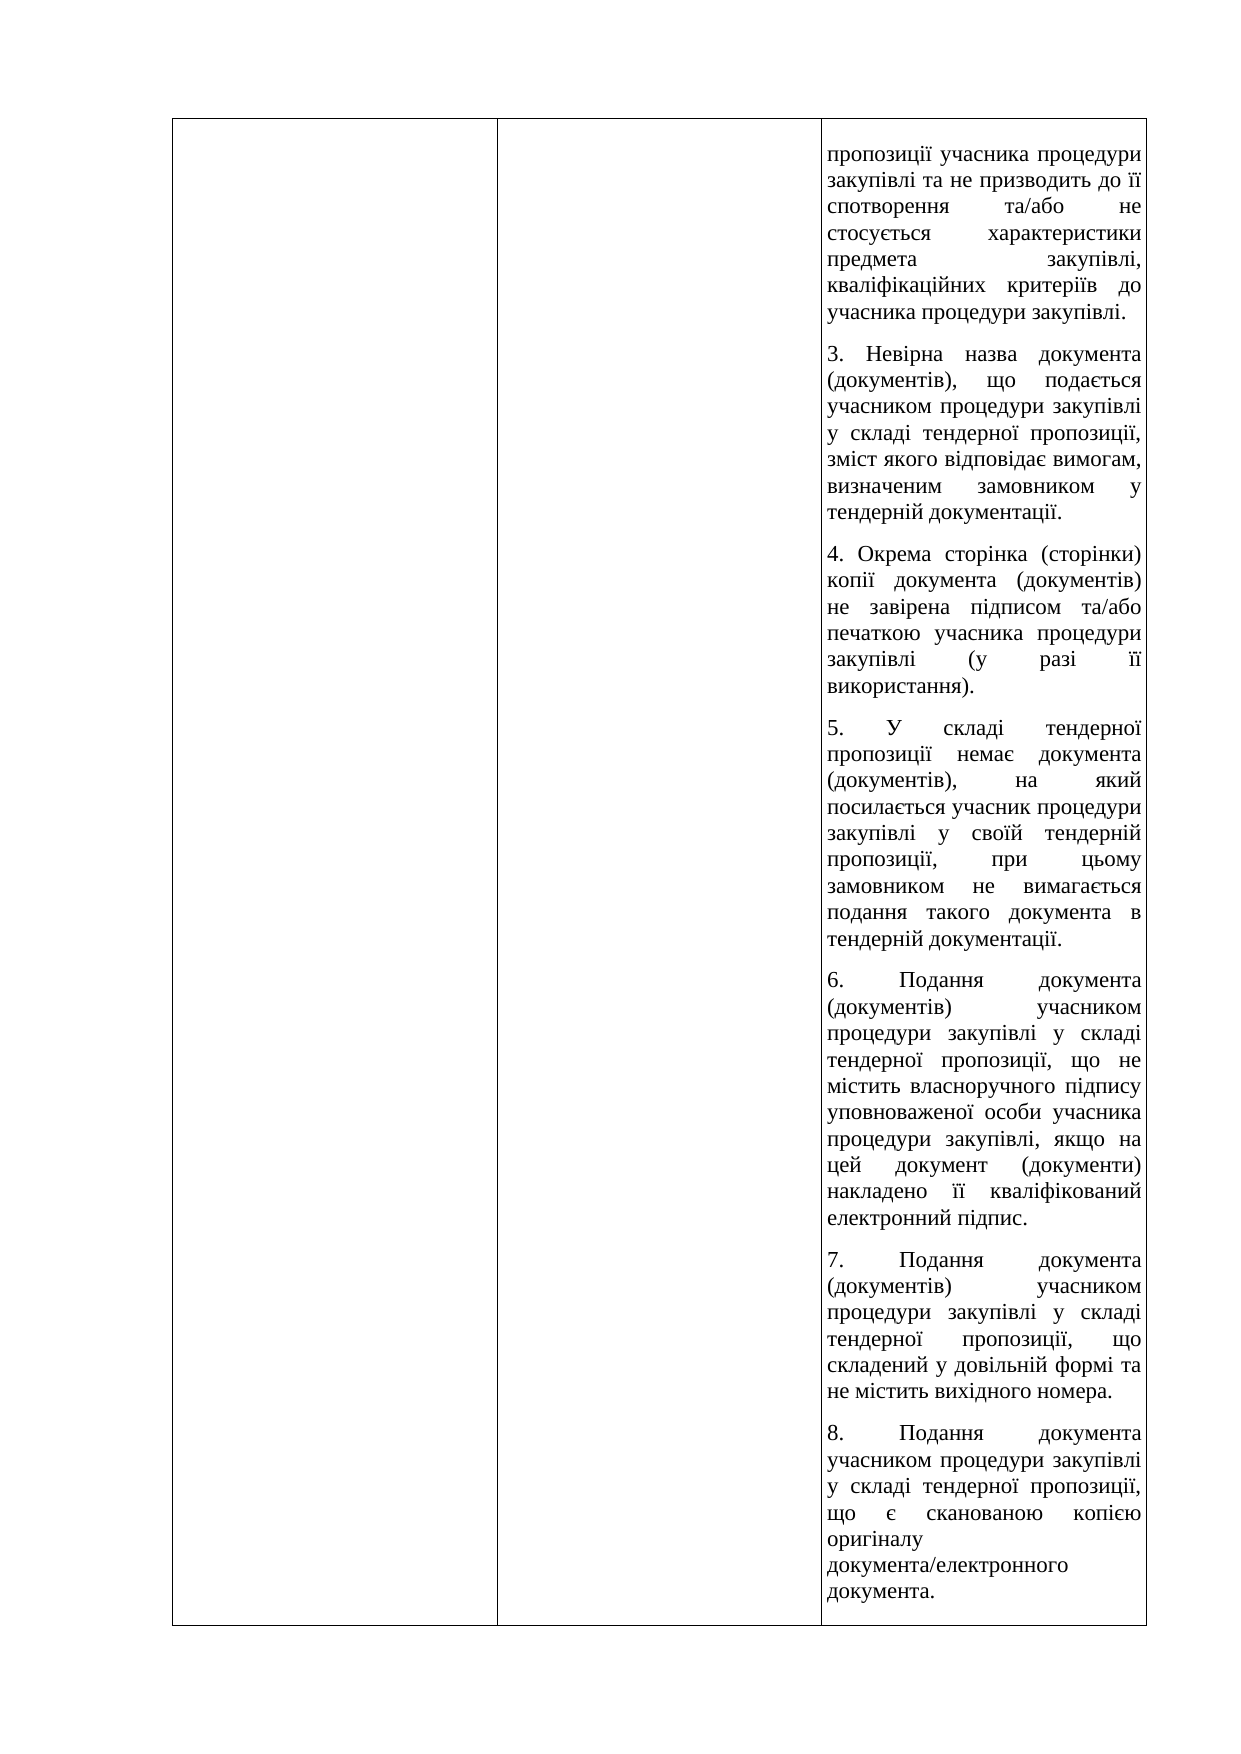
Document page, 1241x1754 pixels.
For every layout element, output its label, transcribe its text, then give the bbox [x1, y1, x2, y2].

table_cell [822, 119, 1146, 1624]
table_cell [498, 119, 821, 1624]
table_cell 1 [173, 119, 497, 1624]
